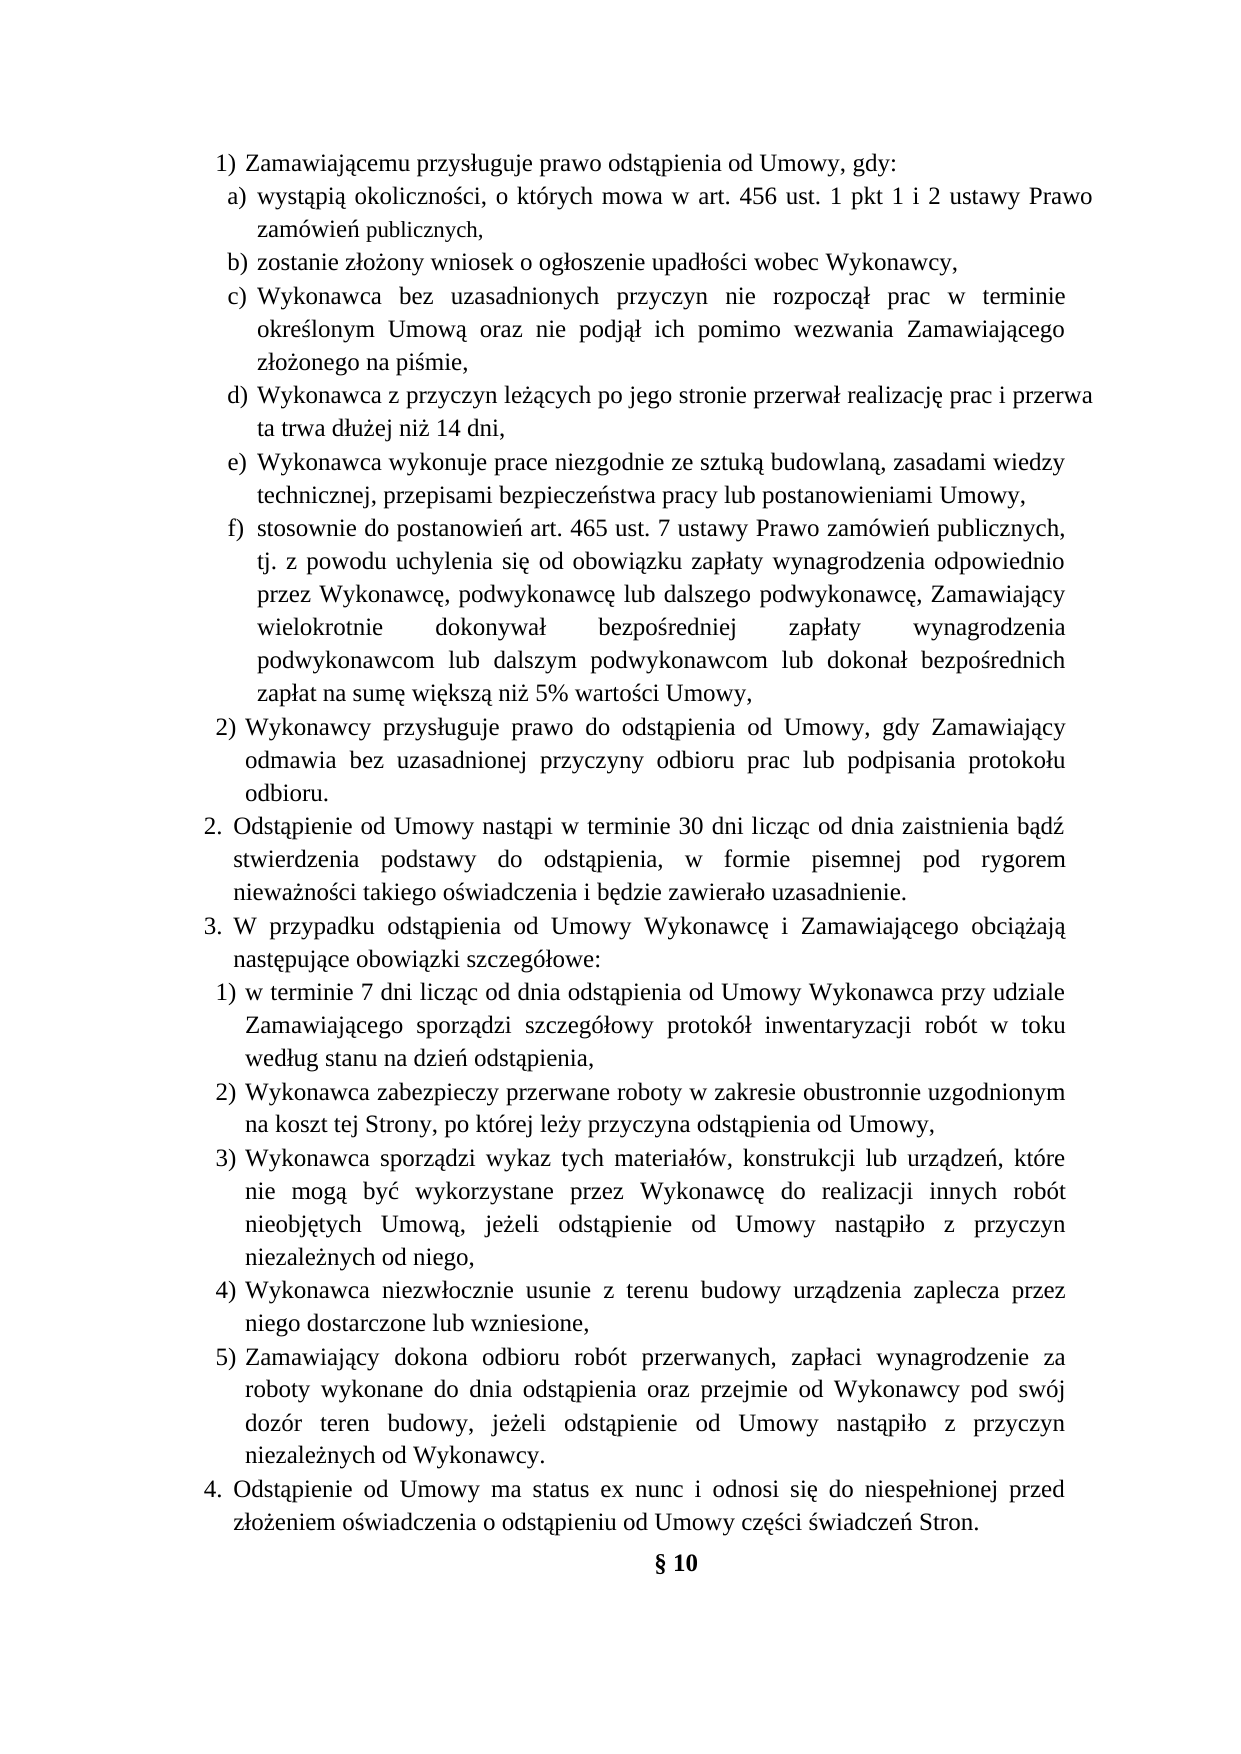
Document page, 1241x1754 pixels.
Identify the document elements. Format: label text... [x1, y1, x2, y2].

subtitle § 10 [654, 1548, 1093, 1577]
list W przypadku odstąpienia od Umowy Wykonawcę i Zamawiającego obciążają następujące obowiązki szczegółowe: [203, 911, 1066, 972]
list Wykonawca niezwłocznie usunie z terenu budowy urządzenia zaplecza przez niego dostarczone lub wzniesione, [215, 1275, 1066, 1337]
list Wykonawca z przyczyn leżących po jego stronie przerwał realizację prac i przerwa ta trwa dłużej niż 14 dni, [227, 380, 1093, 442]
list zostanie złożony wniosek o ogłoszenie upadłości wobec Wykonawcy, [227, 247, 1093, 276]
list Odstąpienie od Umowy nastąpi w terminie 30 dni licząc od dnia zaistnienia bądź stwierdzenia podstawy do odstąpienia, w formie pisemnej pod rygorem nieważności takiego oświadczenia i będzie zawierało uzasadnienie. [203, 811, 1066, 906]
list Zamawiającemu przysługuje prawo odstąpienia od Umowy, gdy: [215, 148, 1093, 176]
list Wykonawca bez uzasadnionych przyczyn nie rozpoczął prac w terminie określonym Umową oraz nie podjął ich pomimo wezwania Zamawiającego złożonego na piśmie, [227, 281, 1066, 376]
list Wykonawcy przysługuje prawo do odstąpienia od Umowy, gdy Zamawiający odmawia bez uzasadnionej przyczyny odbioru prac lub podpisania protokołu odbioru. [215, 712, 1066, 807]
list wystąpią okoliczności, o których mowa w art. 456 ust. 1 pkt 1 i 2 ustawy Prawo zamówień publicznych, [227, 181, 1093, 243]
list Zamawiający dokona odbioru robót przerwanych, zapłaci wynagrodzenie za roboty wykonane do dnia odstąpienia oraz przejmie od Wykonawcy pod swój dozór teren budowy, jeżeli odstąpienie od Umowy nastąpiło z przyczyn niezależnych od Wykonawcy. [215, 1342, 1066, 1469]
list stosownie do postanowień art. 465 ust. 7 ustawy Prawo zamówień publicznych, tj. z powodu uchylenia się od obowiązku zapłaty wynagrodzenia odpowiednio przez Wykonawcę, podwykonawcę lub dalszego podwykonawcę, Zamawiający wielokrotnie dokonywał bezpośredniej zapłaty wynagrodzenia podwykonawcom lub dalszym podwykonawcom lub dokonał bezpośrednich zapłat na sumę większą niż 5% wartości Umowy, [227, 513, 1066, 707]
list w terminie 7 dni licząc od dnia odstąpienia od Umowy Wykonawca przy udziale Zamawiającego sporządzi szczegółowy protokół inwentaryzacji robót w toku według stanu na dzień odstąpienia, [215, 977, 1066, 1072]
list Wykonawca wykonuje prace niezgodnie ze sztuką budowlaną, zasadami wiedzy technicznej, przepisami bezpieczeństwa pracy lub postanowieniami Umowy, [227, 447, 1066, 508]
list Odstąpienie od Umowy ma status ex nunc i odnosi się do niespełnionej przed złożeniem oświadczenia o odstąpieniu od Umowy części świadczeń Stron. [203, 1474, 1066, 1536]
list Wykonawca zabezpieczy przerwane roboty w zakresie obustronnie uzgodnionym na koszt tej Strony, po której leży przyczyna odstąpienia od Umowy, [215, 1077, 1066, 1138]
list Wykonawca sporządzi wykaz tych materiałów, konstrukcji lub urządzeń, które nie mogą być wykorzystane przez Wykonawcę do realizacji innych robót nieobjętych Umową, jeżeli odstąpienie od Umowy nastąpiło z przyczyn niezależnych od niego, [215, 1143, 1066, 1271]
